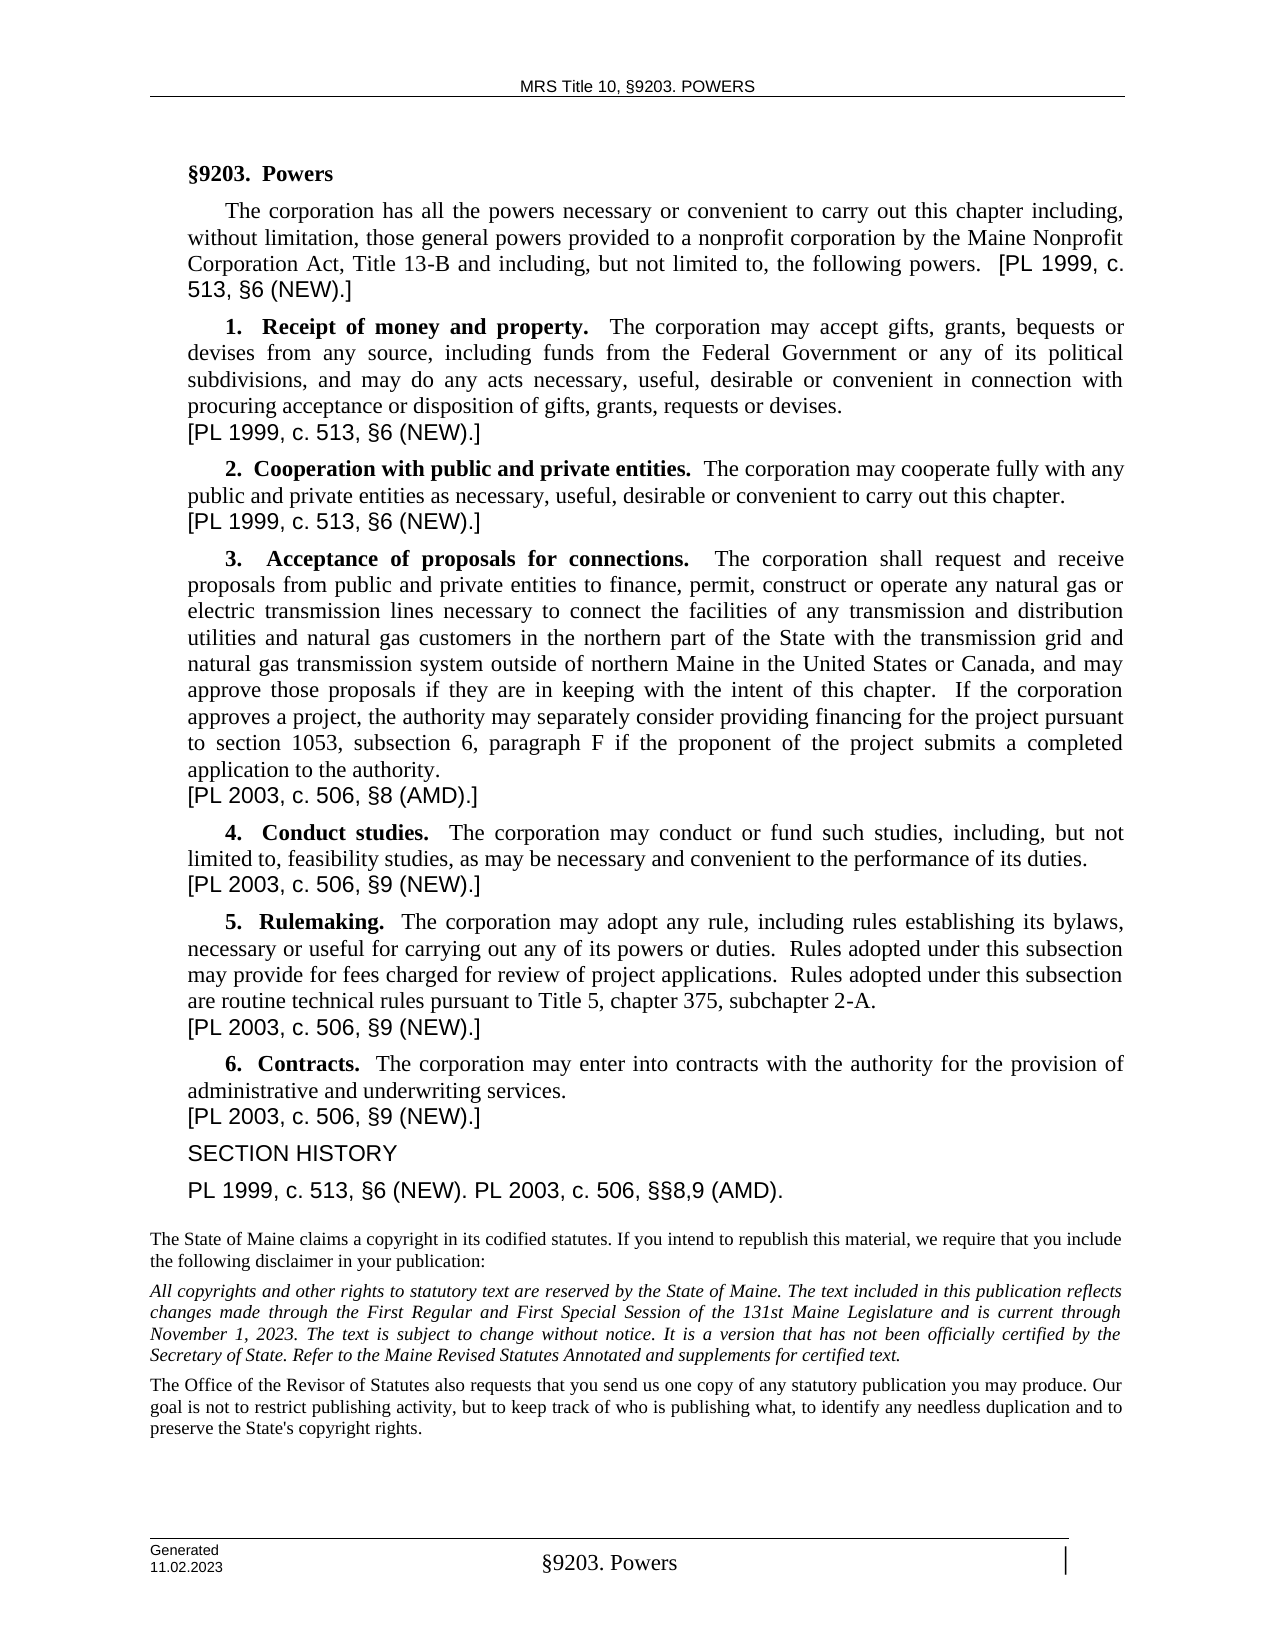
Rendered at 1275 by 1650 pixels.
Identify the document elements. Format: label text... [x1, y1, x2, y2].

text The corporation has all the powers necessary or convenient to carry out this chapter including, without limitation, those general powers provided to a nonprofit corporation by the Maine Nonprofit Corporation Act, Title 13‑B and including, but not limited to, the following powers. [PL 1999, c. 513, §6 (NEW).] [187, 197, 1125, 303]
text All copyrights and other rights to statutory text are reserved by the State of Maine. The text included in this publication reflects changes made through the First Regular and First Special Session of the 131st Maine Legislature and is current through November 1, 2023 . The text is subject to change without notice. It is a version that has not been officially certified by the Secretary of State. Refer to the Maine Revised Statutes Annotated and supplements for certified text. [150, 1279, 1125, 1366]
text [PL 1999, c. 513, §6 (NEW).] [187, 418, 1125, 445]
text [PL 1999, c. 513, §6 (NEW).] [187, 508, 1125, 534]
text §9203. Powers [187, 160, 1125, 187]
text The State of Maine claims a copyright in its codified statutes. If you intend to republish this material, we require that you include the following disclaimer in your publication: [150, 1228, 1125, 1271]
text [PL 2003, c. 506, §9 (NEW).] [187, 1103, 1125, 1129]
text 2. Cooperation with public and private entities. The corporation may cooperate fully with any public and private entities as necessary, useful, desirable or convenient to carry out this chapter. [187, 455, 1125, 508]
text [PL 2003, c. 506, §9 (NEW).] [187, 1014, 1125, 1040]
text 6. Contracts. The corporation may enter into contracts with the authority for the provision of administrative and underwriting services. [187, 1050, 1125, 1103]
text 5. Rulemaking. The corporation may adopt any rule, including rules establishing its bylaws, necessary or useful for carrying out any of its powers or duties. Rules adopted under this subsection may provide for fees charged for review of project applications. Rules adopted under this subsection are routine technical rules pursuant to Title 5, chapter 375, subchapter 2‑A. [187, 908, 1125, 1014]
text [PL 2003, c. 506, §9 (NEW).] [187, 871, 1125, 898]
text PL 1999, c. 513, §6 (NEW). PL 2003, c. 506, §§8,9 (AMD). [187, 1177, 1125, 1203]
text SECTION HISTORY [187, 1140, 1125, 1166]
text [PL 2003, c. 506, §8 (AMD).] [187, 782, 1125, 808]
text 4. Conduct studies. The corporation may conduct or fund such studies, including, but not limited to, feasibility studies, as may be necessary and convenient to the performance of its duties. [187, 819, 1125, 871]
text 3. Acceptance of proposals for connections. The corporation shall request and receive proposals from public and private entities to finance, permit, construct or operate any natural gas or electric transmission lines necessary to connect the facilities of any transmission and distribution utilities and natural gas customers in the northern part of the State with the transmission grid and natural gas transmission system outside of northern Maine in the United States or Canada, and may approve those proposals if they are in keeping with the intent of this chapter. If the corporation approves a project, the authority may separately consider providing financing for the project pursuant to section 1053, subsection 6, paragraph F if the proponent of the project submits a completed application to the authority. [187, 545, 1125, 782]
text 1. Receipt of money and property. The corporation may accept gifts, grants, bequests or devises from any source, including funds from the Federal Government or any of its political subdivisions, and may do any acts necessary, useful, desirable or convenient in connection with procuring acceptance or disposition of gifts, grants, requests or devises. [187, 313, 1125, 418]
text The Office of the Revisor of Statutes also requests that you send us one copy of any statutory publication you may produce. Our goal is not to restrict publishing activity, but to keep track of who is publishing what, to identify any needless duplication and to preserve the State's copyright rights. [150, 1374, 1125, 1439]
